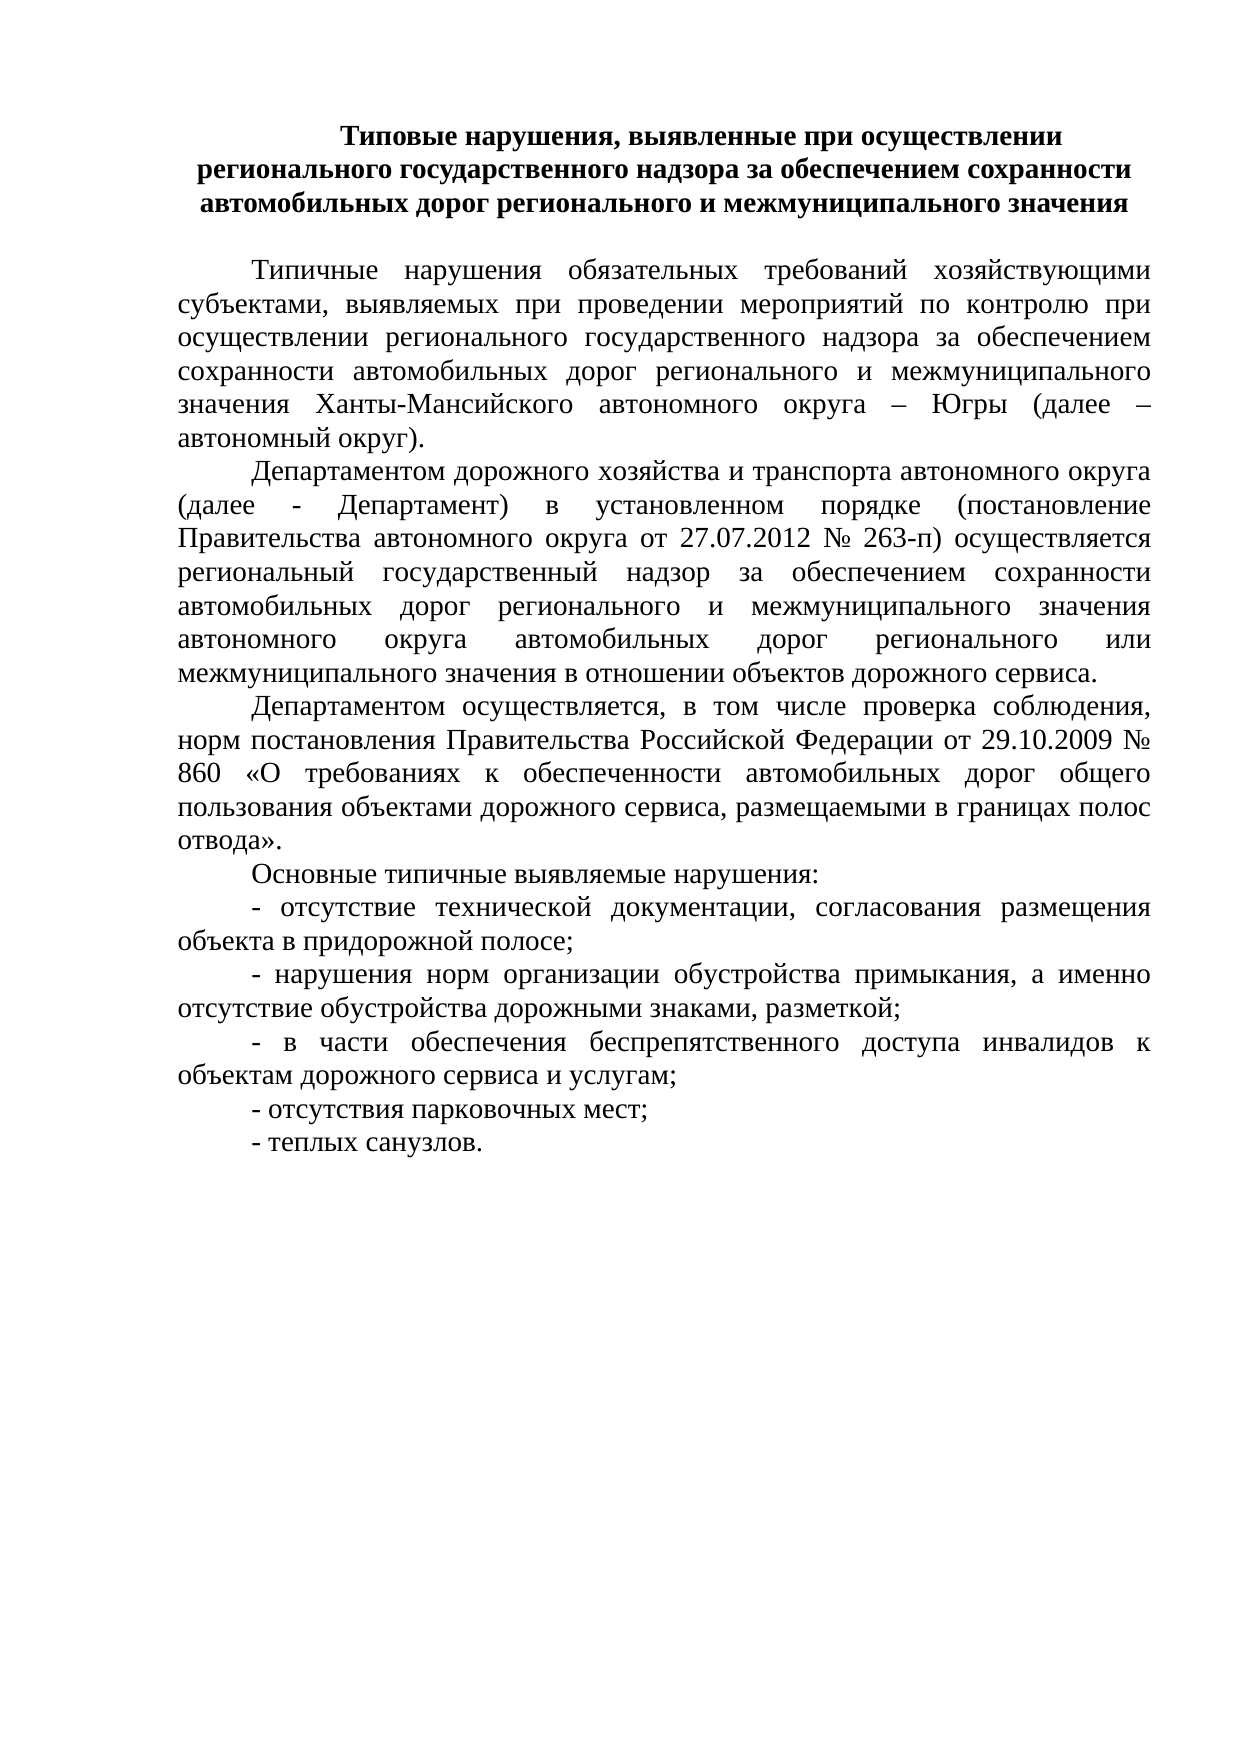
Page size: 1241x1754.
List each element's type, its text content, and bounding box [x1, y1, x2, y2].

text - нарушения норм организации обустройства примыкания, а именно отсутствие обустройства дорожными знаками, разметкой; [177, 957, 1152, 1024]
text - отсутствия парковочных мест; [177, 1091, 1152, 1124]
text Основные типичные выявляемые нарушения: [177, 856, 1152, 889]
text - в части обеспечения беспрепятственного доступа инвалидов к объектам дорожного сервиса и услугам; [177, 1024, 1152, 1091]
text Департаментом осуществляется, в том числе проверка соблюдения, норм постановления Правительства Российской Федерации от 29.10.2009 № 860 «О требованиях к обеспеченности автомобильных дорог общего пользования объектами дорожного сервиса, размещаемыми в границах полос отвода». [177, 688, 1152, 856]
text - теплых санузлов. [177, 1124, 1152, 1158]
text Типичные нарушения обязательных требований хозяйствующими субъектами, выявляемых при проведении мероприятий по контролю при осуществлении регионального государственного надзора за обеспечением сохранности автомобильных дорог регионального и межмуниципального значения Ханты-Мансийского автономного округа – Югры (далее – автономный округ). [177, 252, 1152, 453]
text Типовые нарушения, выявленные при осуществлении регионального государственного надзора за обеспечением сохранности автомобильных дорог регионального и межмуниципального значения [177, 118, 1152, 219]
text - отсутствие технической документации, согласования размещения объекта в придорожной полосе; [177, 889, 1152, 957]
text Департаментом дорожного хозяйства и транспорта автономного округа (далее - Департамент) в установленном порядке (постановление Правительства автономного округа от 27.07.2012 № 263-п) осуществляется региональный государственный надзор за обеспечением сохранности автомобильных дорог регионального и межмуниципального значения автономного округа автомобильных дорог регионального или межмуниципального значения в отношении объектов дорожного сервиса. [177, 453, 1152, 688]
